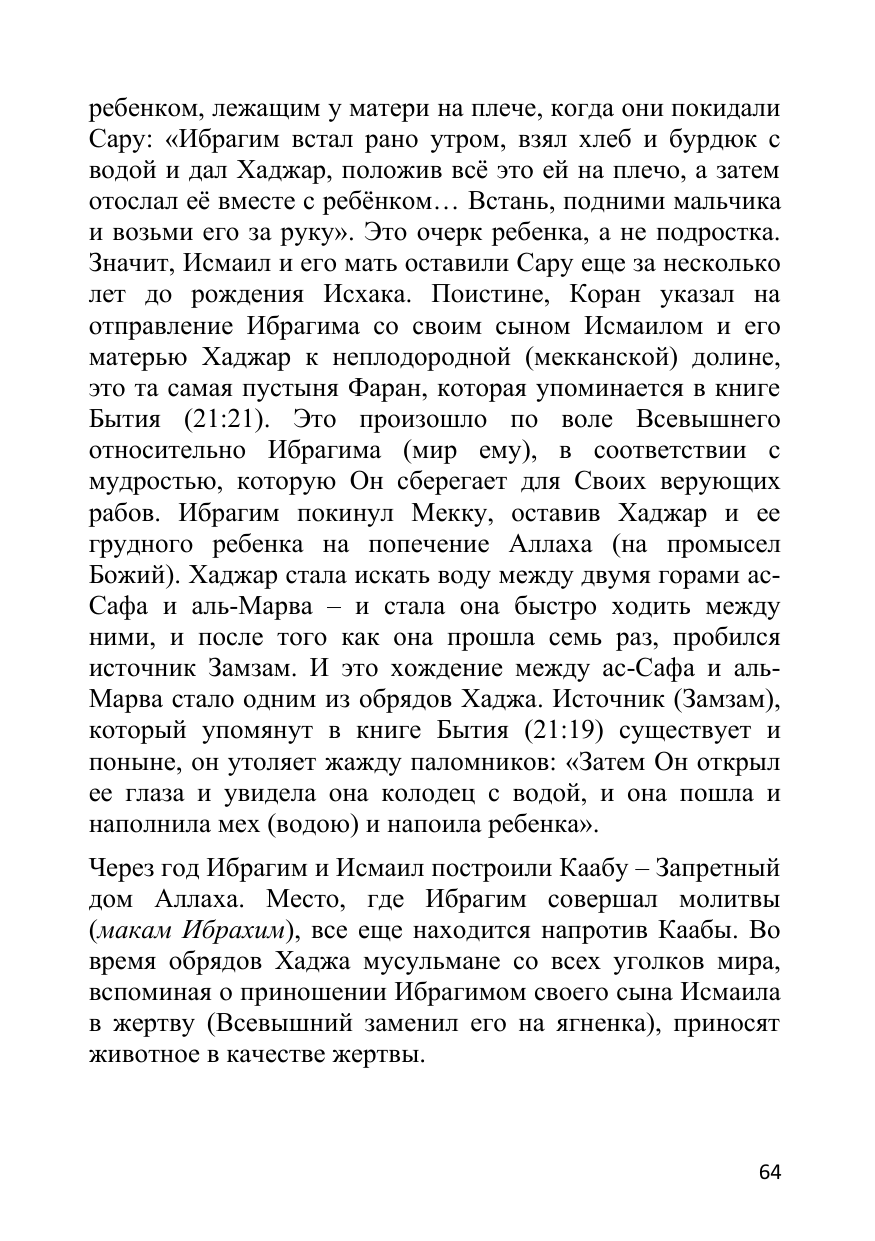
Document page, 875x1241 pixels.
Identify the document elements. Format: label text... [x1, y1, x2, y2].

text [88, 91, 782, 838]
text Через год Ибрагим и Исмаил построили Каабу – Запретный дом Аллаха. Место, где Ибрагим совершал молитвы (макам Ибрахим), все еще находится напротив Каабы. Во время обрядов Хаджа мусульмане со всех уголков мира, вспоминая о приношении Ибрагимом своего сына Исмаила в жертву (Всевышний заменил его на ягненка), приносят животное в качестве жертвы. [88, 851, 782, 1069]
